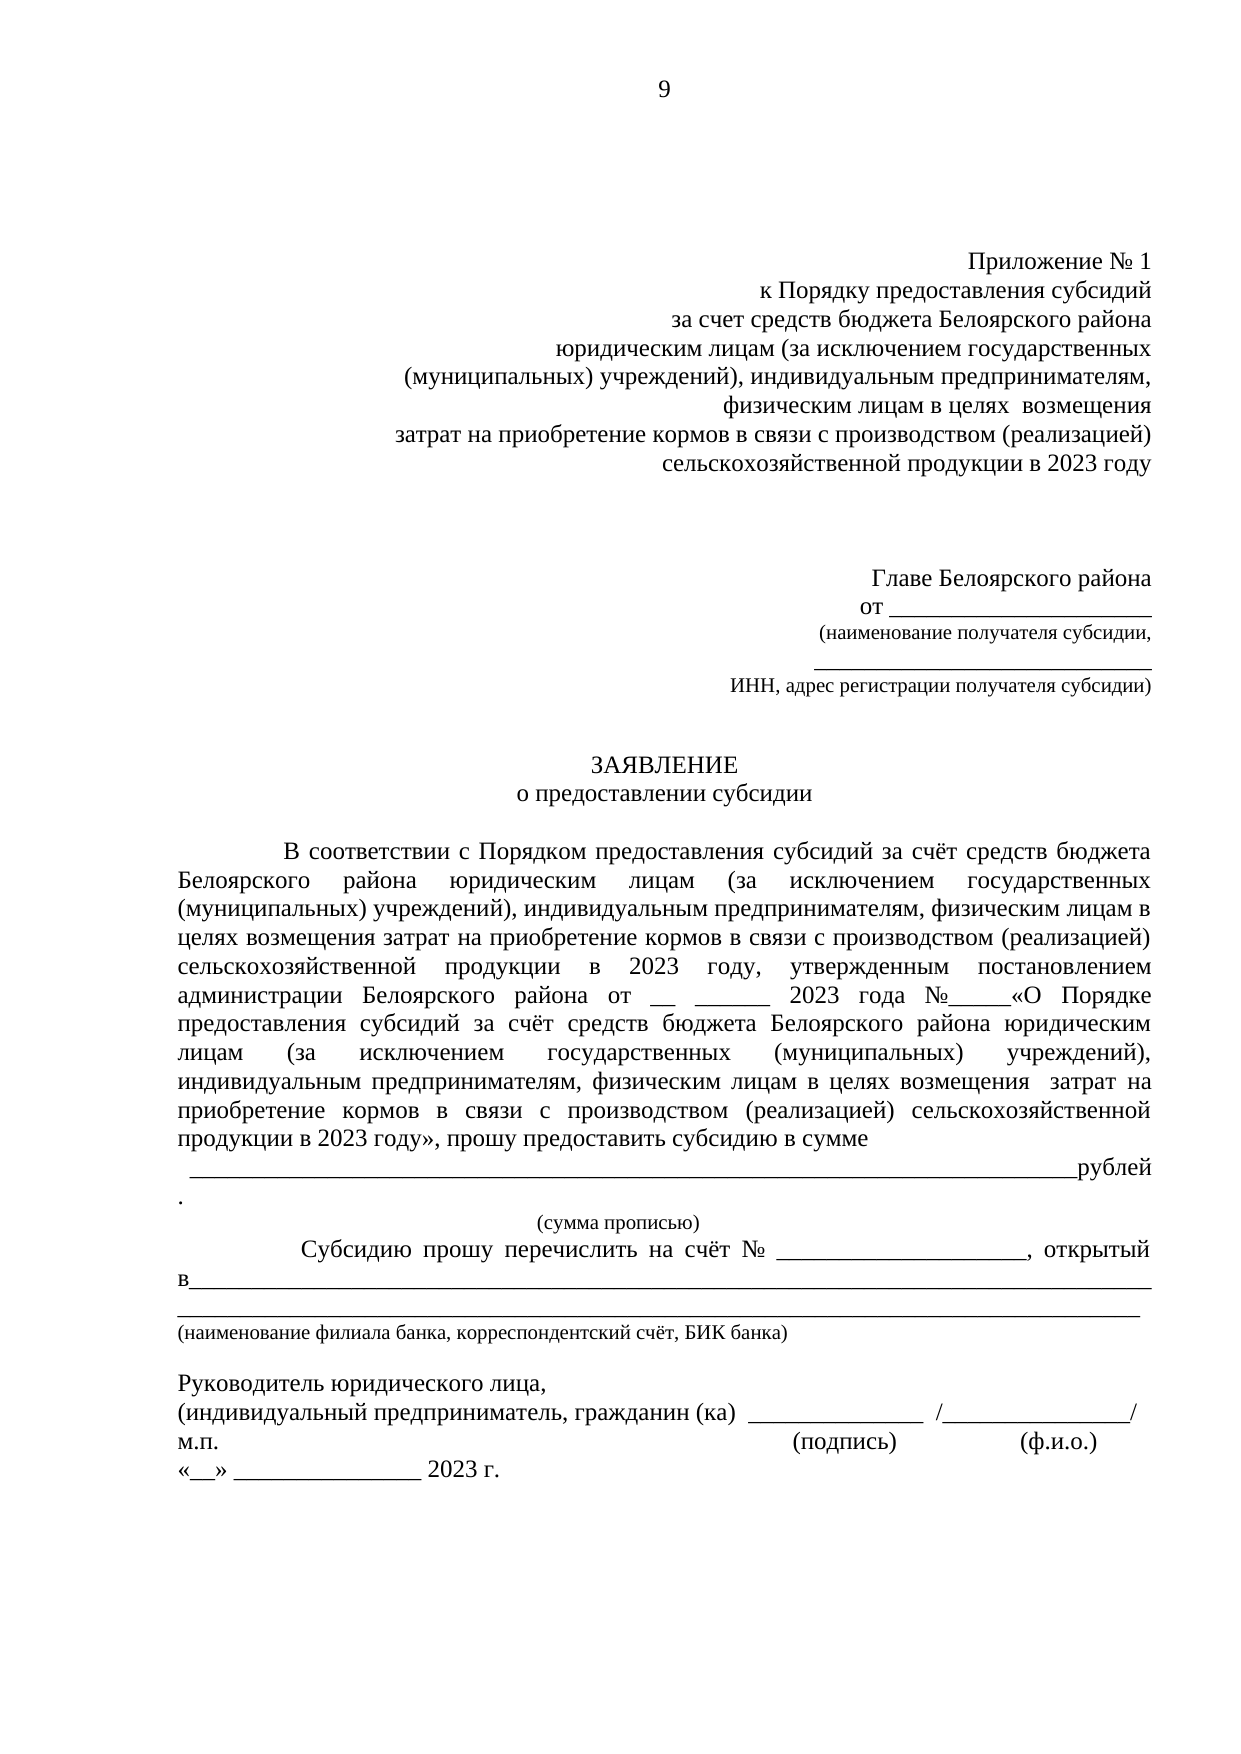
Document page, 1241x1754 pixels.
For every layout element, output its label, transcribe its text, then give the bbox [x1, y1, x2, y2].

text м.п. (подпись) (ф.и.о.) [177, 1426, 1152, 1454]
text Приложение № 1 [177, 246, 1152, 275]
text за счет средств бюджета Белоярского района [177, 304, 1152, 333]
text _______________________________________________________________________рублей. [177, 1152, 1152, 1210]
text «__» _______________ 2023 г. [177, 1454, 1152, 1483]
text ___________________________ [177, 644, 1152, 673]
text от _____________________ [177, 591, 1152, 620]
text к Порядку предоставления субсидий [177, 275, 1152, 304]
text ЗАЯВЛЕНИЕ [177, 750, 1152, 778]
text физическим лицам в целях возмещения [177, 390, 1152, 419]
text (наименование филиала банка, корреспондентский счёт, БИК банка) [177, 1320, 1152, 1344]
text В соответствии с Порядком предоставления субсидий за счёт средств бюджета Белоярского района юридическим лицам (за исключением государственных (муниципальных) учреждений), индивидуальным предпринимателям, физическим лицам в целях возмещения затрат на приобретение кормов в связи с производством (реализацией) сельскохозяйственной продукции в 2023 году, утвержденным постановлением администрации Белоярского района от __ ______ 2023 года №_____«О Порядке предоставления субсидий за счёт средств бюджета Белоярского района юридическим лицам (за исключением государственных (муниципальных) учреждений), индивидуальным предпринимателям, физическим лицам в целях возмещения затрат на приобретение кормов в связи с производством (реализацией) сельскохозяйственной продукции в 2023 году», прошу предоставить субсидию в сумме [177, 836, 1152, 1152]
text ИНН, адрес регистрации получателя субсидии) [177, 673, 1152, 697]
text Субсидию прошу перечислить на счёт № ____________________, открытый в__________________________________________________________________________________________________________________________________________________________ [177, 1234, 1152, 1320]
text затрат на приобретение кормов в связи с производством (реализацией) сельскохозяйственной продукции в 2023 году [177, 419, 1152, 476]
text (индивидуальный предприниматель, гражданин (ка) ______________ /_______________/ [177, 1397, 1152, 1426]
text Руководитель юридического лица, [177, 1368, 1152, 1397]
text (сумма прописью) [177, 1210, 1152, 1234]
text о предоставлении субсидии [177, 778, 1152, 807]
text (наименование получателя субсидии, [177, 620, 1152, 644]
text Главе Белоярского района [177, 563, 1152, 591]
text (муниципальных) учреждений), индивидуальным предпринимателям, [177, 361, 1152, 390]
text юридическим лицам (за исключением государственных [177, 333, 1152, 361]
